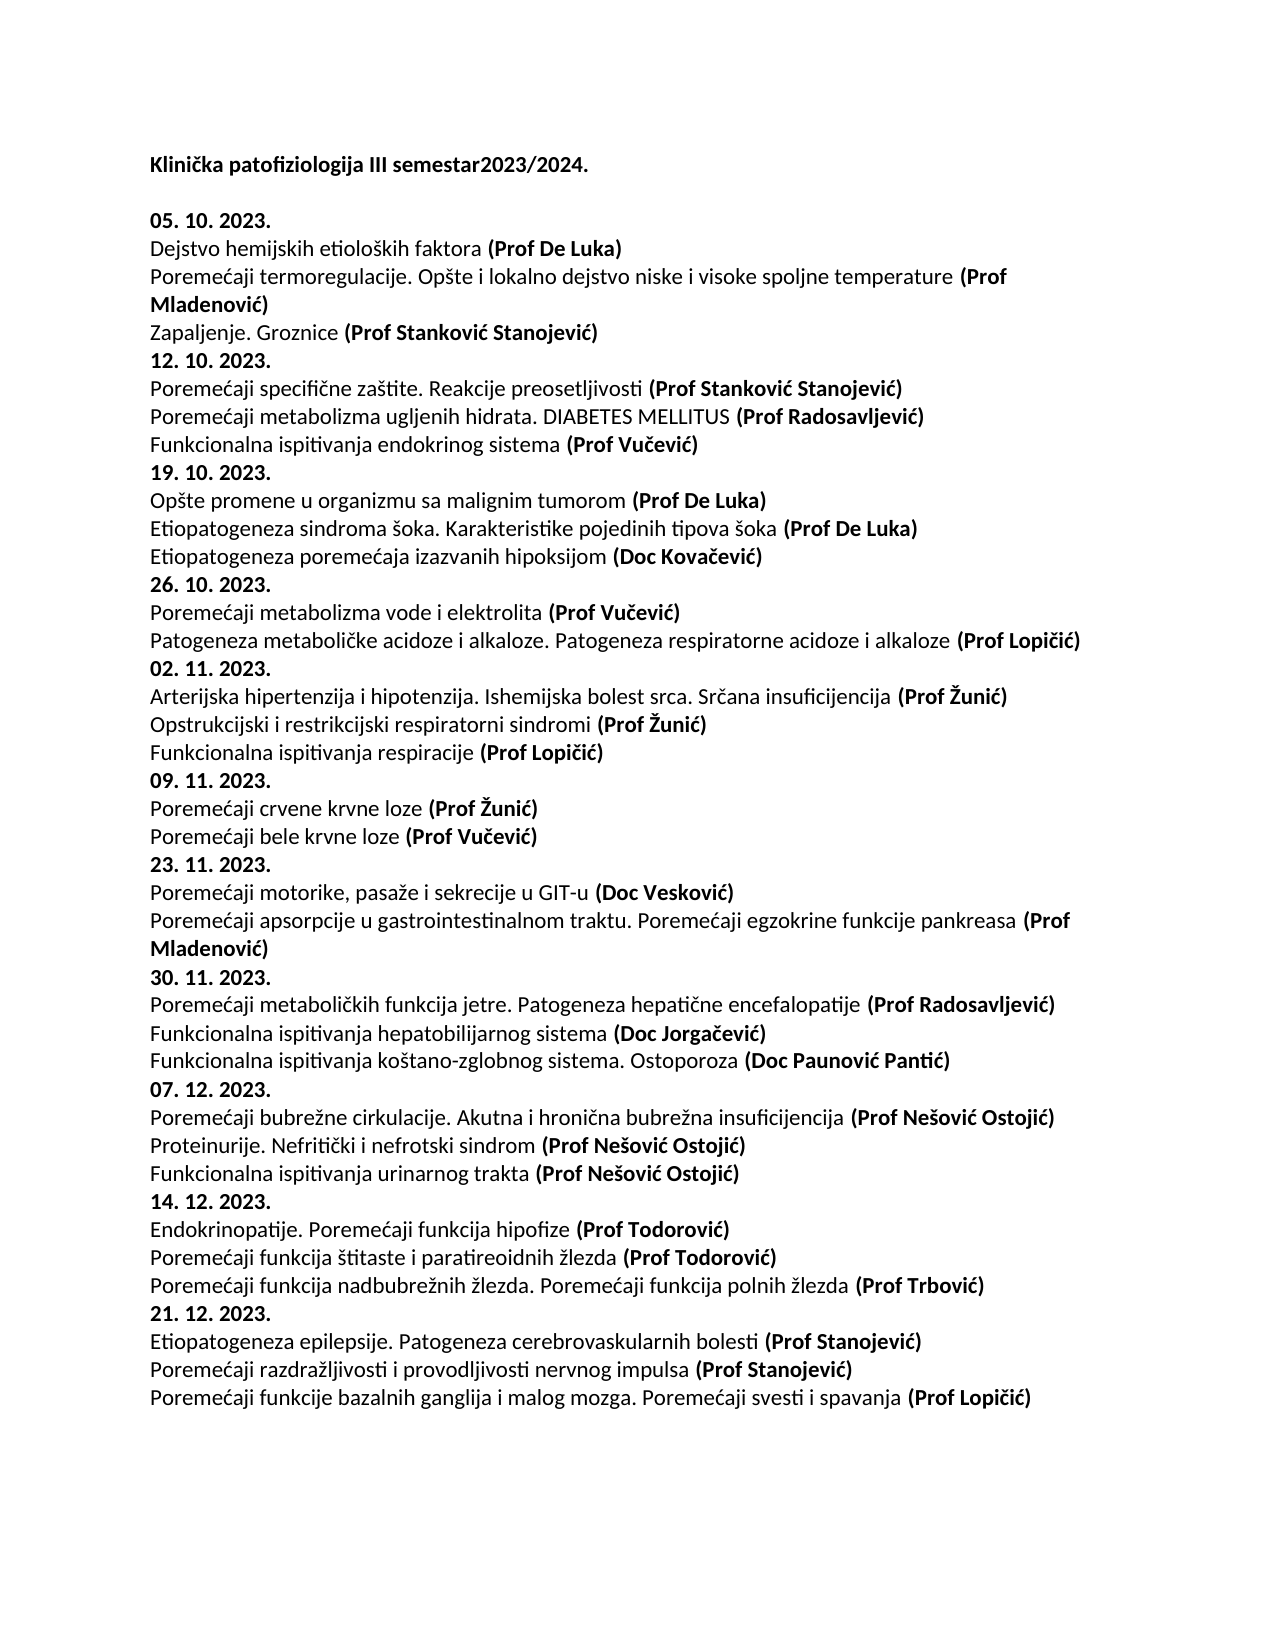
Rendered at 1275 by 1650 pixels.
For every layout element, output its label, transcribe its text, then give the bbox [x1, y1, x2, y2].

text Endokrinopatije. Poremećaji funkcija hipofize (Prof Todorović) [150, 1215, 1125, 1243]
text Poremećaji funkcija štitaste i paratireoidnih žlezda (Prof Todorović) [150, 1243, 1125, 1271]
text Proteinurije. Nefritički i nefrotski sindrom (Prof Nešović Ostojić) [150, 1131, 1125, 1159]
text Poremećaji bele krvne loze (Prof Vučević) [150, 822, 1125, 851]
text Poremećaji razdražljivosti i provodljivosti nervnog impulsa (Prof Stanojević) [150, 1355, 1125, 1383]
text 14. 12. 2023. [150, 1187, 1125, 1215]
text Funkcionalna ispitivanja endokrinog sistema (Prof Vučević) [150, 430, 1125, 458]
text 07. 12. 2023. [150, 1075, 1125, 1103]
text Etiopatogeneza sindroma šoka. Karakteristike pojedinih tipova šoka (Prof De Luka) [150, 514, 1125, 542]
text Poremećaji metabolizma ugljenih hidrata. DIABETES MELLITUS (Prof Radosavljević) [150, 402, 1125, 430]
text Poremećaji crvene krvne loze (Prof Žunić) [150, 794, 1125, 822]
text Etiopatogeneza poremećaja izazvanih hipoksijom (Doc Kovačević) [150, 542, 1125, 570]
text Funkcionalna ispitivanja koštano-zglobnog sistema. Ostoporoza (Doc Paunović Pantić) [150, 1047, 1125, 1075]
text Zapaljenje. Groznice (Prof Stanković Stanojević) [150, 318, 1125, 346]
text Funkcionalna ispitivanja hepatobilijarnog sistema (Doc Jorgačević) [150, 1019, 1125, 1047]
text Arterijska hipertenzija i hipotenzija. Ishemijska bolest srca. Srčana insuficijencija (Prof Žunić) [150, 682, 1125, 710]
text Poremećaji apsorpcije u gastrointestinalnom traktu. Poremećaji egzokrine funkcije pankreasa (Prof Mladenović) [150, 907, 1125, 963]
text Etiopatogeneza epilepsije. Patogeneza cerebrovaskularnih bolesti (Prof Stanojević) [150, 1327, 1125, 1355]
text 02. 11. 2023. [150, 654, 1125, 682]
text 23. 11. 2023. [150, 851, 1125, 878]
text Opstrukcijski i restrikcijski respiratorni sindromi (Prof Žunić) [150, 710, 1125, 738]
text Poremećaji funkcije bazalnih ganglija i malog mozga. Poremećaji svesti i spavanja (Prof Lopičić) [150, 1383, 1125, 1411]
text 30. 11. 2023. [150, 963, 1125, 991]
text Poremećaji motorike, pasaže i sekrecije u GIT-u (Doc Vesković) [150, 878, 1125, 907]
text Patogeneza metaboličke acidoze i alkaloze. Patogeneza respiratorne acidoze i alkaloze (Prof Lopičić) [150, 626, 1125, 654]
text 05. 10. 2023. [150, 206, 1125, 234]
text Funkcionalna ispitivanja urinarnog trakta (Prof Nešović Ostojić) [150, 1159, 1125, 1187]
text 12. 10. 2023. [150, 346, 1125, 374]
text Poremećaji termoregulacije. Opšte i lokalno dejstvo niske i visoke spoljne temperature (Prof Mladenović) [150, 262, 1125, 318]
text Dejstvo hemijskih etioloških faktora (Prof De Luka) [150, 234, 1125, 262]
text Poremećaji bubrežne cirkulacije. Akutna i hronična bubrežna insuficijencija (Prof Nešović Ostojić) [150, 1103, 1125, 1131]
text 19. 10. 2023. [150, 458, 1125, 486]
text Poremećaji metabolizma vode i elektrolita (Prof Vučević) [150, 598, 1125, 626]
text Funkcionalna ispitivanja respiracije (Prof Lopičić) [150, 738, 1125, 766]
text 21. 12. 2023. [150, 1299, 1125, 1327]
text Klinička patofiziologija III semestar2023/2024. [150, 150, 1125, 178]
text Poremećaji funkcija nadbubrežnih žlezda. Poremećaji funkcija polnih žlezda (Prof Trbović) [150, 1271, 1125, 1299]
text 09. 11. 2023. [150, 766, 1125, 794]
text Poremećaji metaboličkih funkcija jetre. Patogeneza hepatične encefalopatije (Prof Radosavljević) [150, 991, 1125, 1019]
text Poremećaji specifične zaštite. Reakcije preosetljivosti (Prof Stanković Stanojević) [150, 374, 1125, 402]
text Opšte promene u organizmu sa malignim tumorom (Prof De Luka) [150, 486, 1125, 514]
text 26. 10. 2023. [150, 570, 1125, 598]
